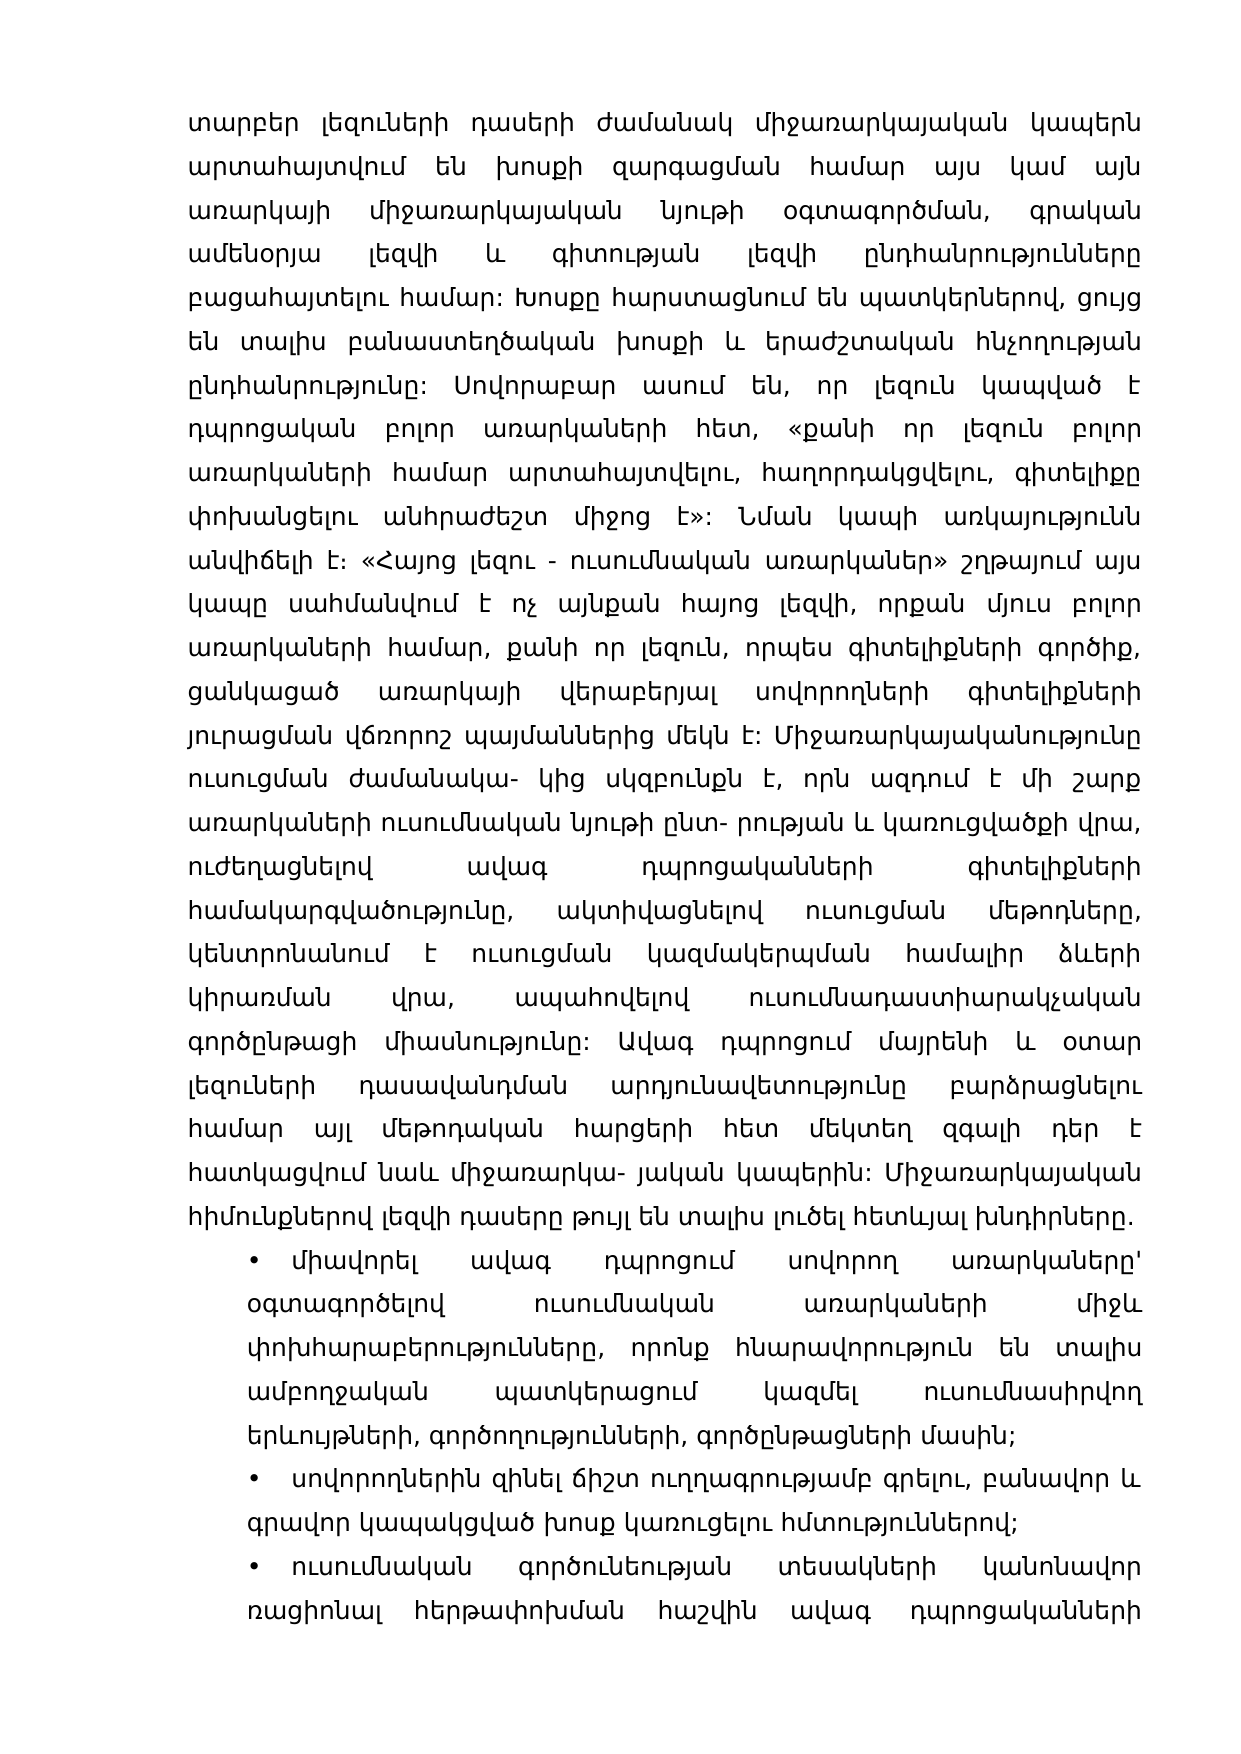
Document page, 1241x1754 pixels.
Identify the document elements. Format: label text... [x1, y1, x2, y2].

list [247, 1552, 1142, 1625]
list միավորել ավագ դպրոցում սովորող առարկաները' օգտագործելով ուսումնական առարկաների միջև փոխհարաբերությունները, որոնք հնարավորություն են տալիս ամբողջական պատկերացում կազմել ուսումնասիրվող երևույթների, գործողությունների, գործընթացների մասին; [247, 1246, 1142, 1450]
list սովորողներին զինել ճիշտ ուղղագրությամբ գրելու, բանավոր և գրավոր կապակցված խոսք կառուցելու հմտություններով; [247, 1464, 1142, 1537]
